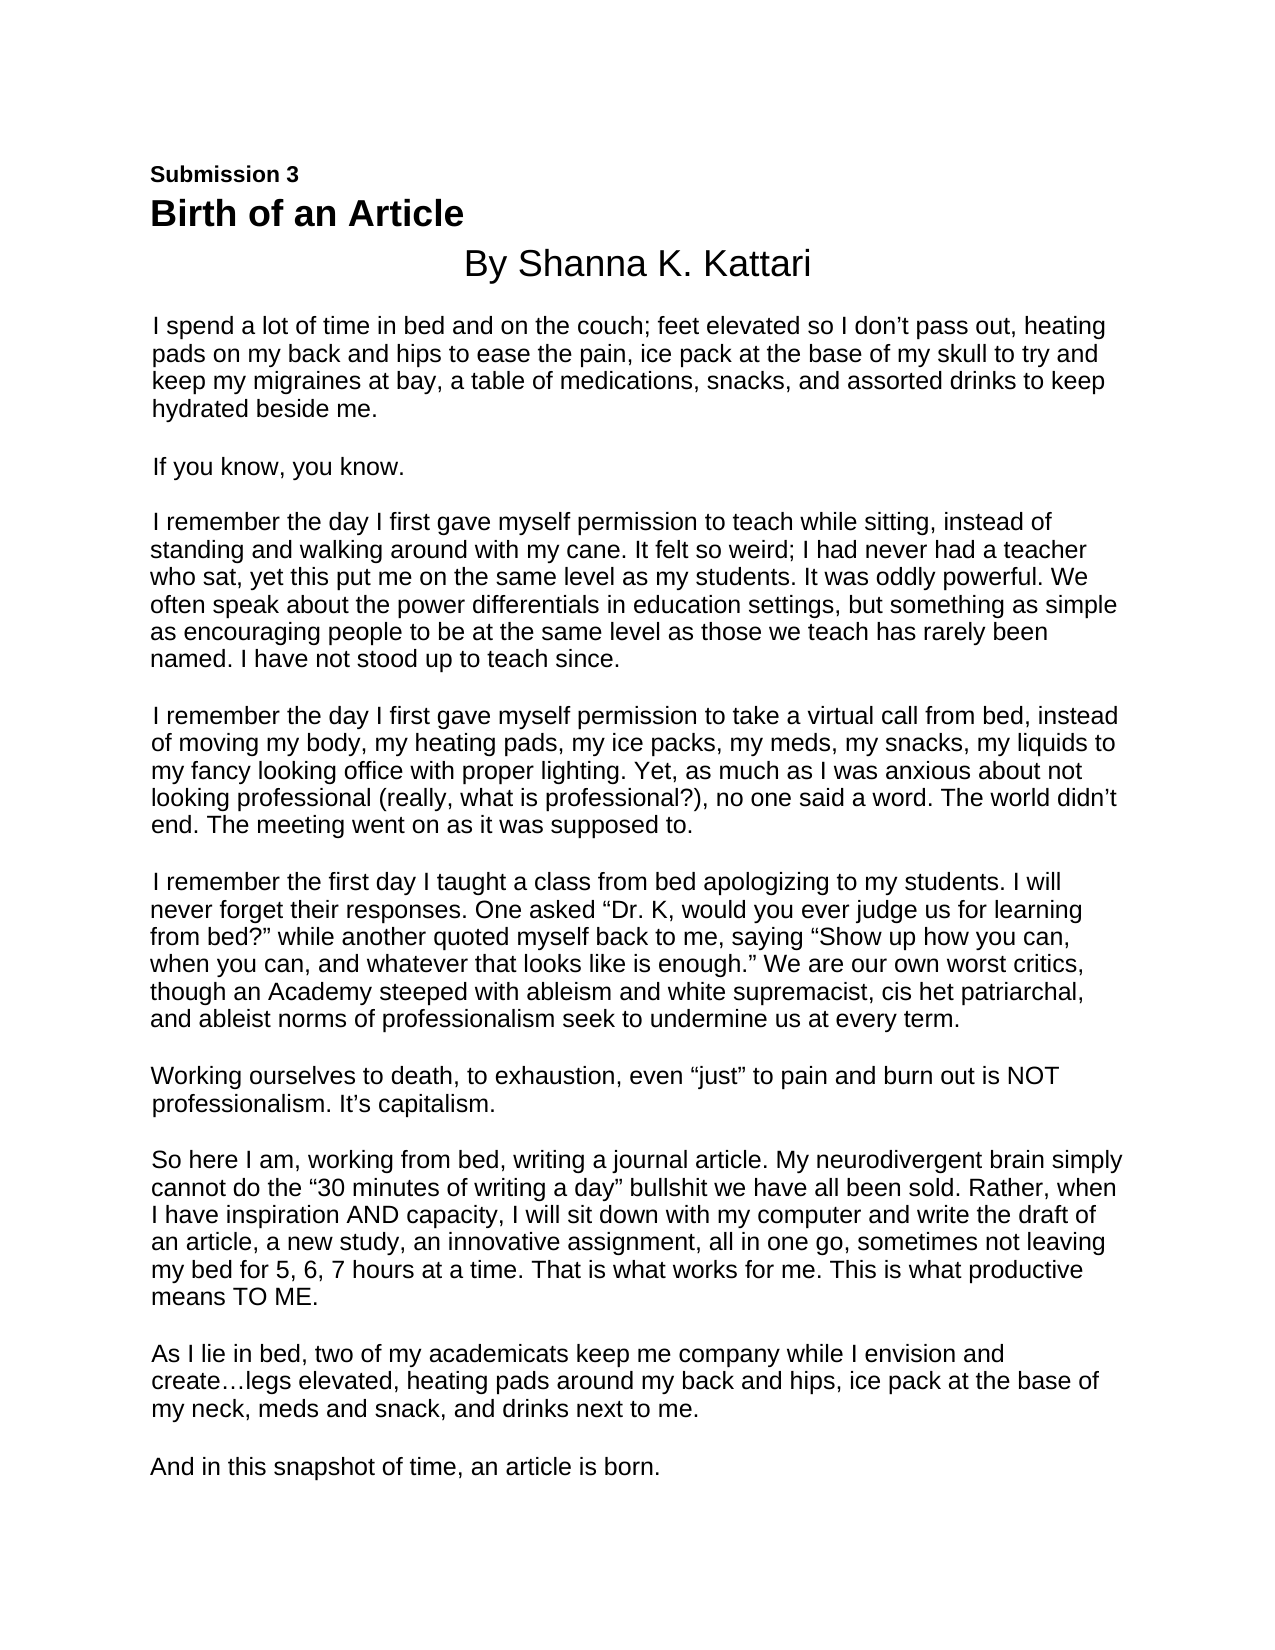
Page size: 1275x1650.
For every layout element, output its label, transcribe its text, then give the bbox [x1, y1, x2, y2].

text Working ourselves to death, to exhaustion, even “just” to pain and burn out is NOT professionalism. It’s capitalism. [150, 1062, 1063, 1117]
text I remember the day I first gave myself permission to teach while sitting, instead of standing and walking around with my cane. It felt so weird; I had never had a teacher who sat, yet this put me on the same level as my students. It was oddly powerful. We often speak about the power differentials in education settings, but something as simple as encouraging people to be at the same level as those we teach has rarely been named. I have not stood up to teach since. [150, 509, 1121, 673]
text I spend a lot of time in bed and on the couch; feet elevated so I don’t pass out, heating pads on my back and hips to ease the pain, ice pack at the base of my skull to try and keep my migraines at bay, a table of medications, snacks, and assorted drinks to keep hydrated beside me. [152, 313, 1107, 422]
text Birth of an Article [150, 191, 1125, 234]
text If you know, you know. [152, 452, 1125, 481]
text I remember the day I first gave myself permission to take a virtual call from bed, instead of moving my body, my heating pads, my ice packs, my meds, my snacks, my liquids to my fancy looking office with proper lighting. Yet, as much as I was anxious about not looking professional (really, what is professional?), no one said a word. The world didn’t end. The meeting went on as it was supposed to. [151, 702, 1119, 839]
text Submission 3 [150, 161, 1125, 187]
text By Shanna K. Kattari [150, 241, 1125, 284]
text And in this snapshot of time, an article is born. [150, 1452, 1125, 1480]
text I remember the first day I taught a class from bed apologizing to my students. I will never forget their responses. One asked “Dr. K, would you ever judge us for learning from bed?” while another quoted myself back to me, saying “Show up how you can, when you can, and whatever that looks like is enough.” We are our own worst critics, though an Academy steeped with ableism and white supremacist, cis het patriarchal, and ableist norms of professionalism seek to undermine us at every term. [150, 869, 1088, 1033]
text As I lie in bed, two of my academicats keep me company while I envision and create…legs elevated, heating pads around my back and hips, ice pack at the base of my neck, meds and snack, and drinks next to me. [151, 1340, 1102, 1422]
text So here I am, working from bed, writing a journal article. My neurodivergent brain simply cannot do the “30 minutes of writing a day” bullshit we have all been sold. Rather, when I have inspiration AND capacity, I will sit down with my computer and write the draft of an article, a new study, an innovative assignment, all in one go, sometimes not leaving my bed for 5, 6, 7 hours at a time. That is what works for me. This is what productive means TO ME. [151, 1147, 1125, 1311]
